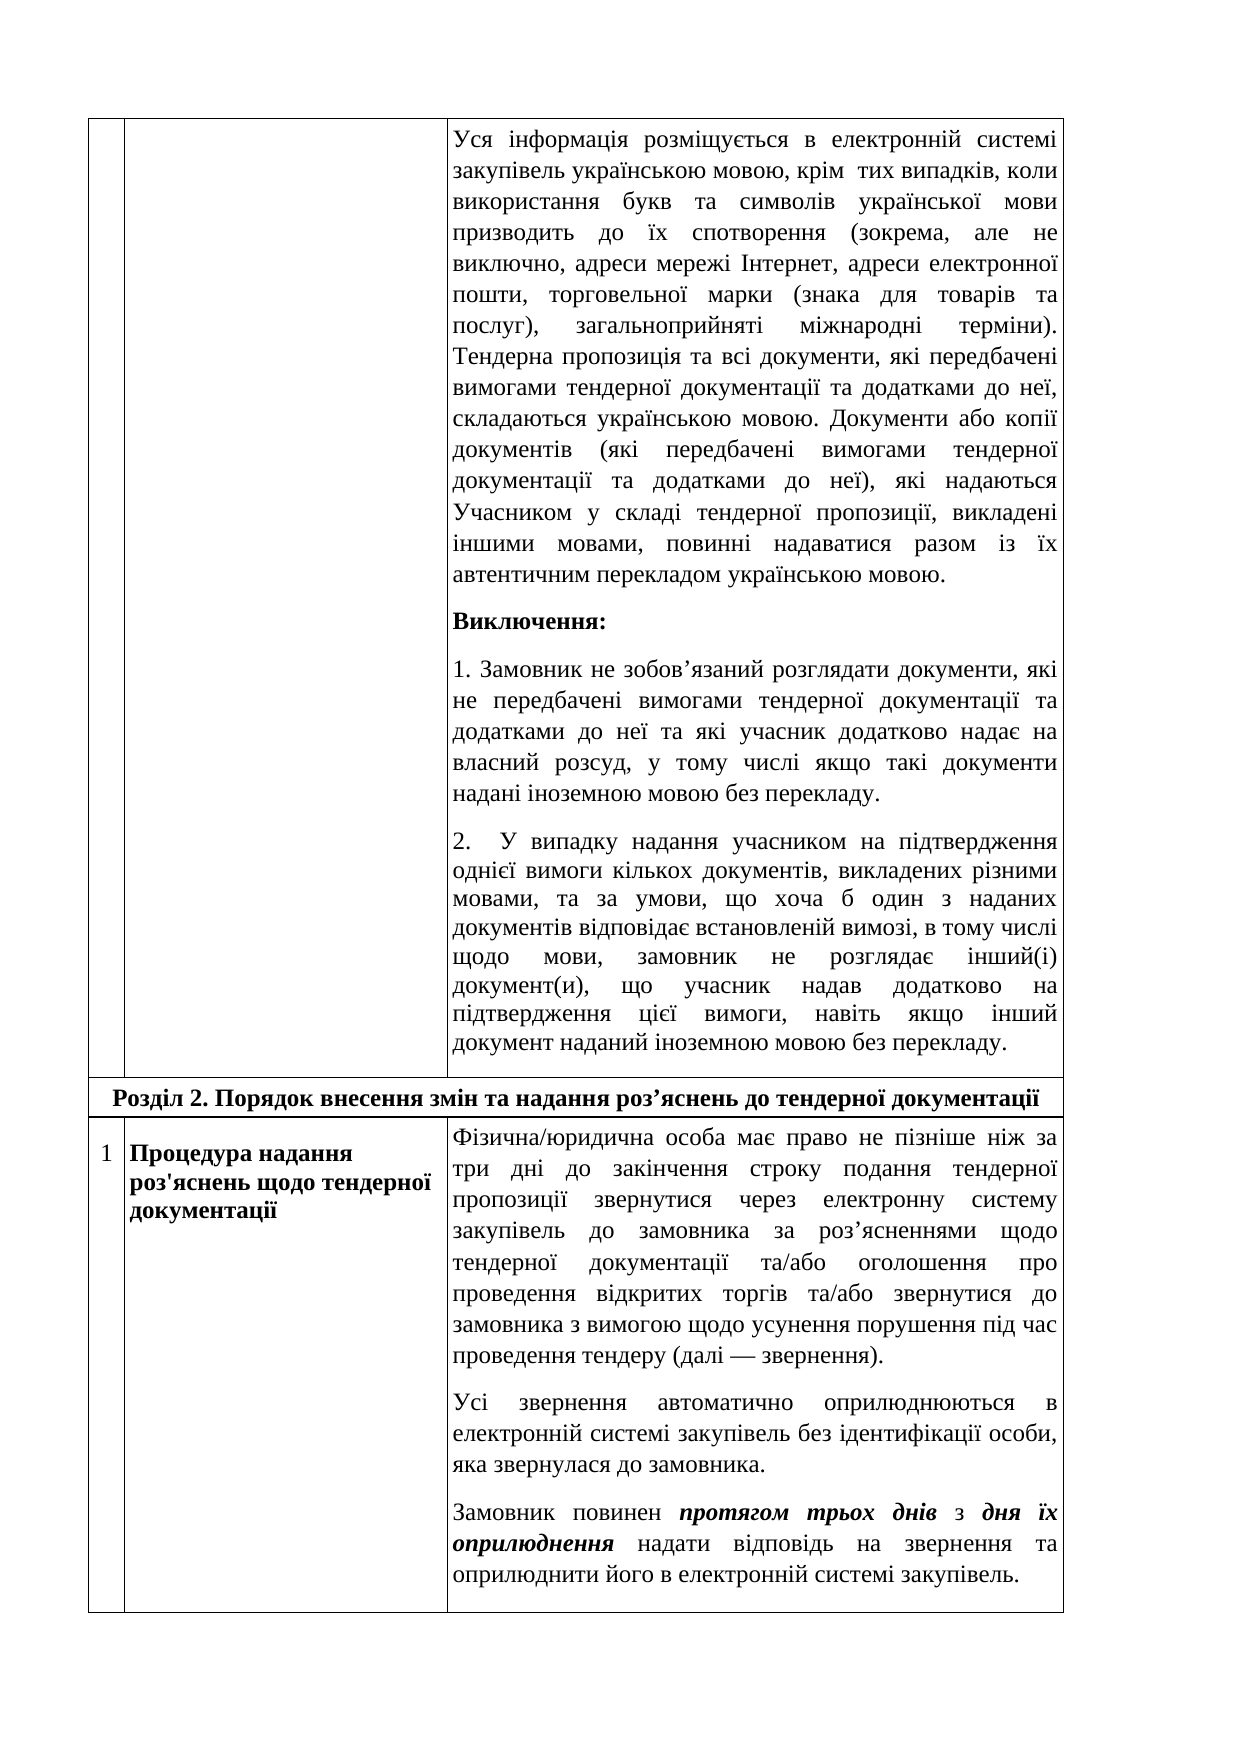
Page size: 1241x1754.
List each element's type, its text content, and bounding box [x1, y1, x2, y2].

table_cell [125, 119, 447, 1077]
table_cell 1 [89, 1118, 124, 1612]
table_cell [125, 1118, 447, 1612]
table_cell Розділ 2. Порядок внесення змін та надання роз’яснень до тендерної документації [89, 1078, 1063, 1116]
table_cell 7 [89, 119, 124, 1077]
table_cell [448, 1118, 1063, 1612]
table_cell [448, 119, 1063, 1077]
